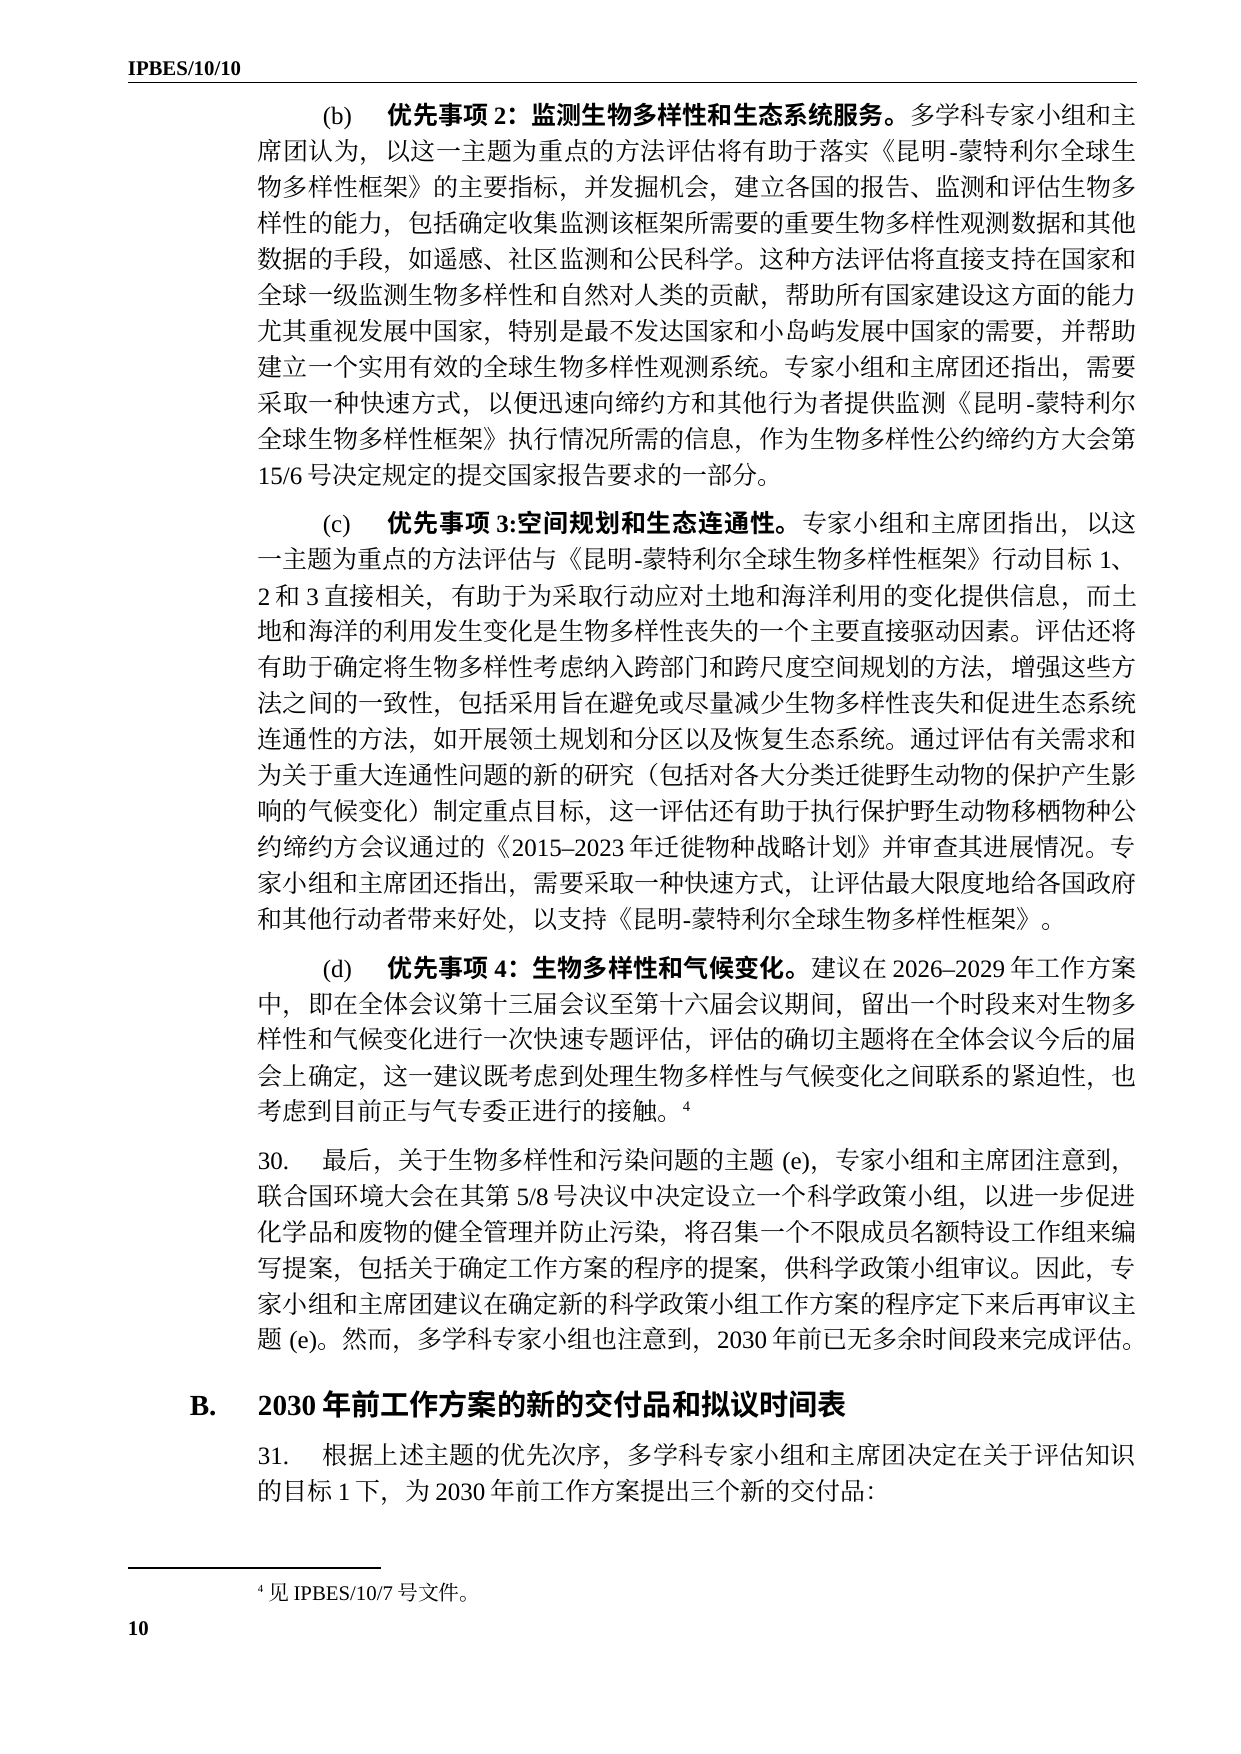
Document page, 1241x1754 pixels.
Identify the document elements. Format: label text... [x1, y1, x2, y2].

text B. 2030年前工作方案的新的交付品和拟议时间表 [128, 1381, 1107, 1423]
list 优先事项2：监测生物多样性和生态系统服务。多学科专家小组和主席团认为，以这一主题为重点的方法评估将有助于落实《昆明-蒙特利尔全球生物多样性框架》的主要指标，并发掘机会，建立各国的报告、监测和评估生物多样性的能力，包括确定收集监测该框架所需要的重要生物多样性观测数据和其他数据的手段，如遥感、社区监测和公民科学。这种方法评估将直接支持在国家和全球一级监测生物多样性和自然对人类的贡献，帮助所有国家建设这方面的能力，尤其重视发展中国家，特别是最不发达国家和小岛屿发展中国家的需要，并帮助建立一个实用有效的全球生物多样性观测系统。专家小组和主席团还指出，需要采取一种快速方式，以便迅速向缔约方和其他行为者提供监测《昆明-蒙特利尔全球生物多样性框架》执行情况所需的信息，作为生物多样性公约缔约方大会第15/6号决定规定的提交国家报告要求的一部分。 [258, 96, 1137, 491]
list 优先事项4：生物多样性和气候变化。建议在2026–2029年工作方案中，即在全体会议第十三届会议至第十六届会议期间，留出一个时段来对生物多样性和气候变化进行一次快速专题评估，评估的确切主题将在全体会议今后的届会上确定，这一建议既考虑到处理生物多样性与气候变化之间联系的紧迫性，也考虑到目前正与气专委正进行的接触。 [258, 948, 1137, 1128]
list 优先事项3:空间规划和生态连通性。专家小组和主席团指出，以这一主题为重点的方法评估与《昆明-蒙特利尔全球生物多样性框架》行动目标1、2和3直接相关，有助于为采取行动应对土地和海洋利用的变化提供信息，而土地和海洋的利用发生变化是生物多样性丧失的一个主要直接驱动因素。评估还将有助于确定将生物多样性考虑纳入跨部门和跨尺度空间规划的方法，增强这些方法之间的一致性，包括采用旨在避免或尽量减少生物多样性丧失和促进生态系统连通性的方法，如开展领土规划和分区以及恢复生态系统。通过评估有关需求和为关于重大连通性问题的新的研究（包括对各大分类迁徙野生动物的保护产生影响的气候变化）制定重点目标，这一评估还有助于执行保护野生动物移栖物种公约缔约方会议通过的《2015–2023年迁徙物种战略计划》并审查其进展情况。专家小组和主席团还指出，需要采取一种快速方式，让评估最大限度地给各国政府和其他行动者带来好处，以支持《昆明-蒙特利尔全球生物多样性框架》。 [258, 504, 1137, 936]
text 根据上述主题的优先次序，多学科专家小组和主席团决定在关于评估知识的目标1下，为2030年前工作方案提出三个新的交付品： [258, 1436, 1137, 1508]
text 最后，关于生物多样性和污染问题的主题 (e)，专家小组和主席团注意到，联合国环境大会在其第5/8号决议中决定设立一个科学政策小组，以进一步促进化学品和废物的健全管理并防止污染，将召集一个不限成员名额特设工作组来编写提案，包括关于确定工作方案的程序的提案，供科学政策小组审议。因此，专家小组和主席团建议在确定新的科学政策小组工作方案的程序定下来后再审议主题 (e)。然而，多学科专家小组也注意到，2030年前已无多余时间段来完成评估。 [258, 1141, 1137, 1356]
